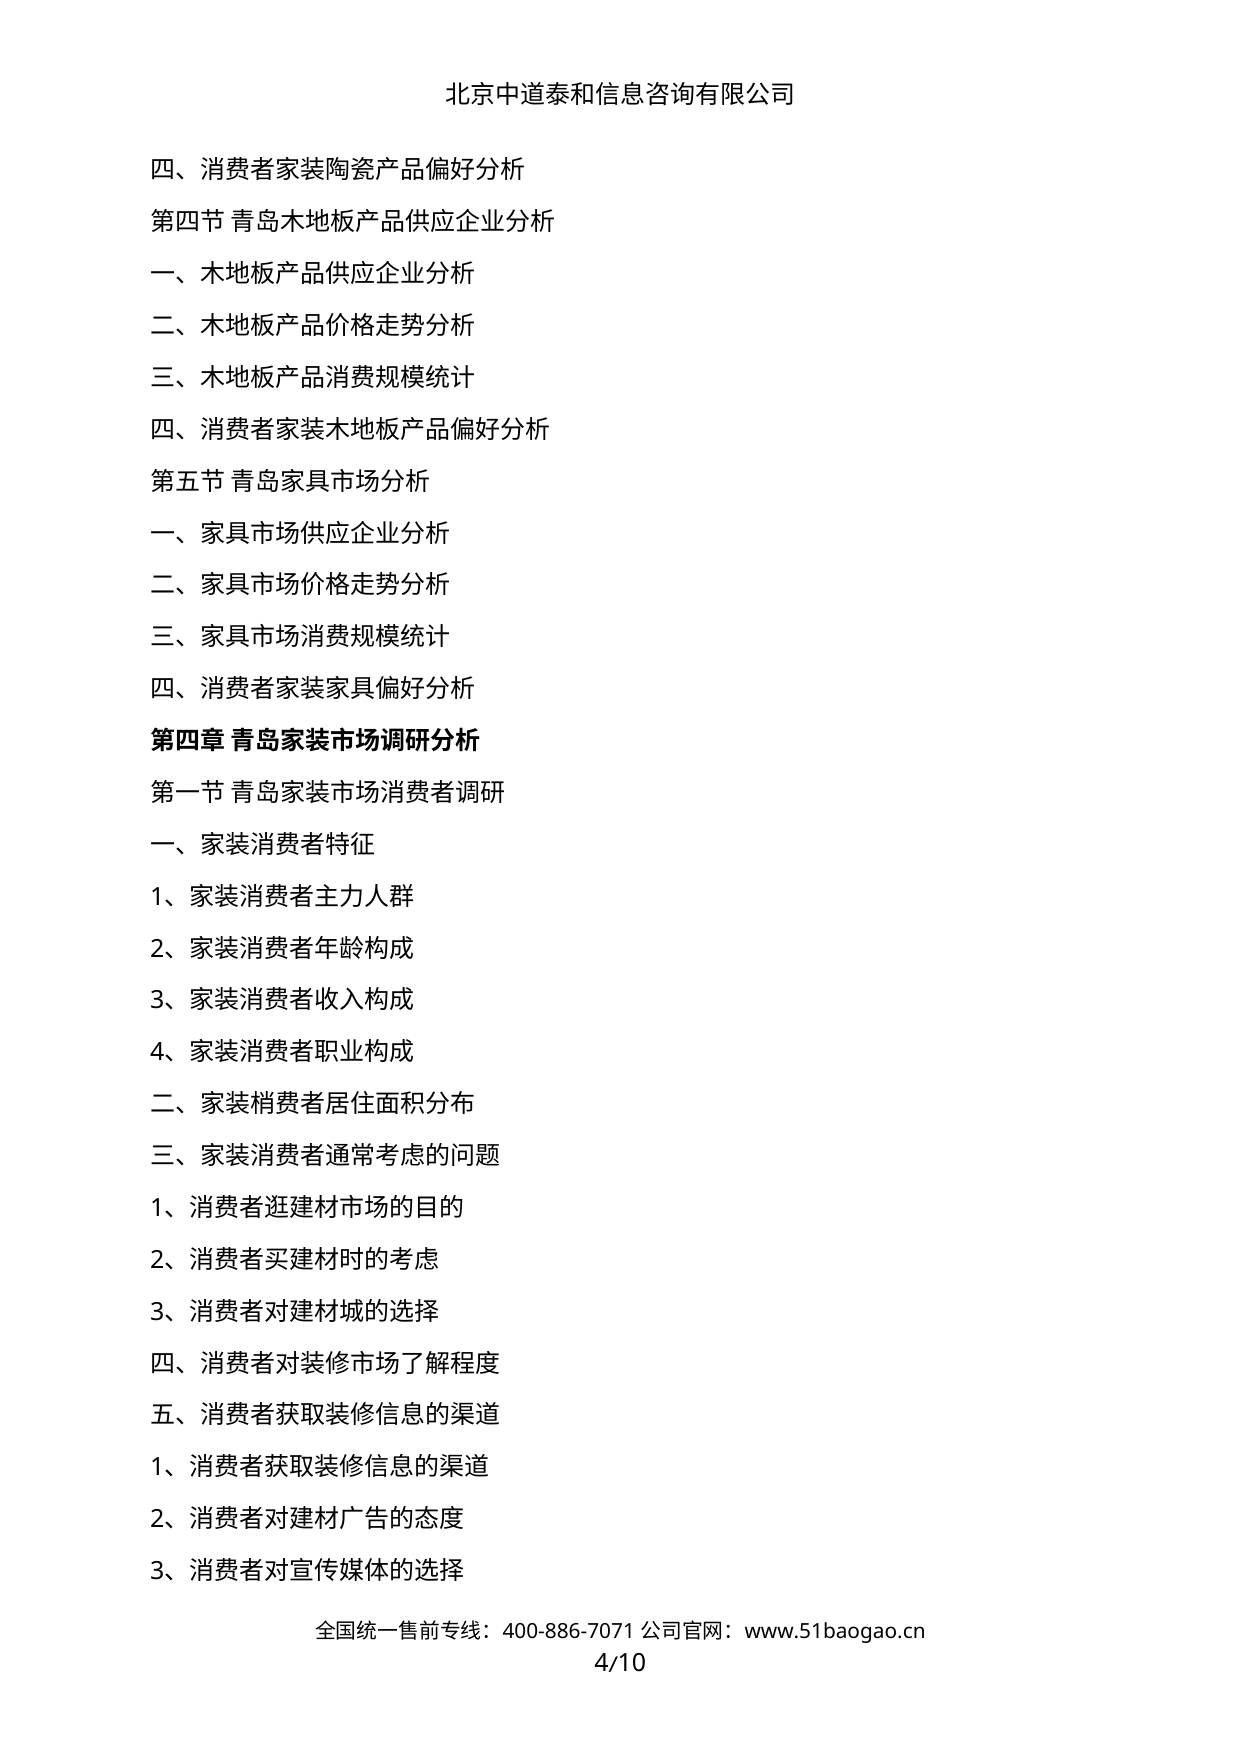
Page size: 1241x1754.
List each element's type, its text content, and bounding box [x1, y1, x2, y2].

text 3、消费者对建材城的选择 [150, 1291, 1090, 1327]
text 二、家具市场价格走势分析 [150, 565, 1090, 601]
text 三、家装消费者通常考虑的问题 [150, 1136, 1090, 1172]
text 第五节 青岛家具市场分析 [150, 461, 1090, 497]
text 三、家具市场消费规模统计 [150, 617, 1090, 653]
text 2、消费者买建材时的考虑 [150, 1239, 1090, 1276]
text 3、家装消费者收入构成 [150, 980, 1090, 1016]
text 四、消费者家装家具偏好分析 [150, 669, 1090, 705]
text 一、家装消费者特征 [150, 824, 1090, 861]
text 2、消费者对建材广告的态度 [150, 1499, 1090, 1535]
text 2、家装消费者年龄构成 [150, 928, 1090, 964]
text 四、消费者对装修市场了解程度 [150, 1343, 1090, 1379]
text 3、消费者对宣传媒体的选择 [150, 1551, 1090, 1587]
text 二、家装梢费者居住面积分布 [150, 1084, 1090, 1120]
text 1、消费者获取装修信息的渠道 [150, 1447, 1090, 1483]
text 五、消费者获取装修信息的渠道 [150, 1395, 1090, 1431]
text 二、木地板产品价格走势分析 [150, 306, 1090, 342]
text 第四节 青岛木地板产品供应企业分析 [150, 202, 1090, 238]
text 四、消费者家装木地板产品偏好分析 [150, 409, 1090, 446]
text 第四章 青岛家装市场调研分析 [150, 721, 1090, 757]
text 一、家具市场供应企业分析 [150, 513, 1090, 549]
text 第一节 青岛家装市场消费者调研 [150, 772, 1090, 809]
text 1、消费者逛建材市场的目的 [150, 1187, 1090, 1224]
text 4、家装消费者职业构成 [150, 1032, 1090, 1068]
text 四、消费者家装陶瓷产品偏好分析 [150, 150, 1090, 186]
text 三、木地板产品消费规模统计 [150, 357, 1090, 394]
text 1、家装消费者主力人群 [150, 876, 1090, 912]
text 一、木地板产品供应企业分析 [150, 254, 1090, 290]
